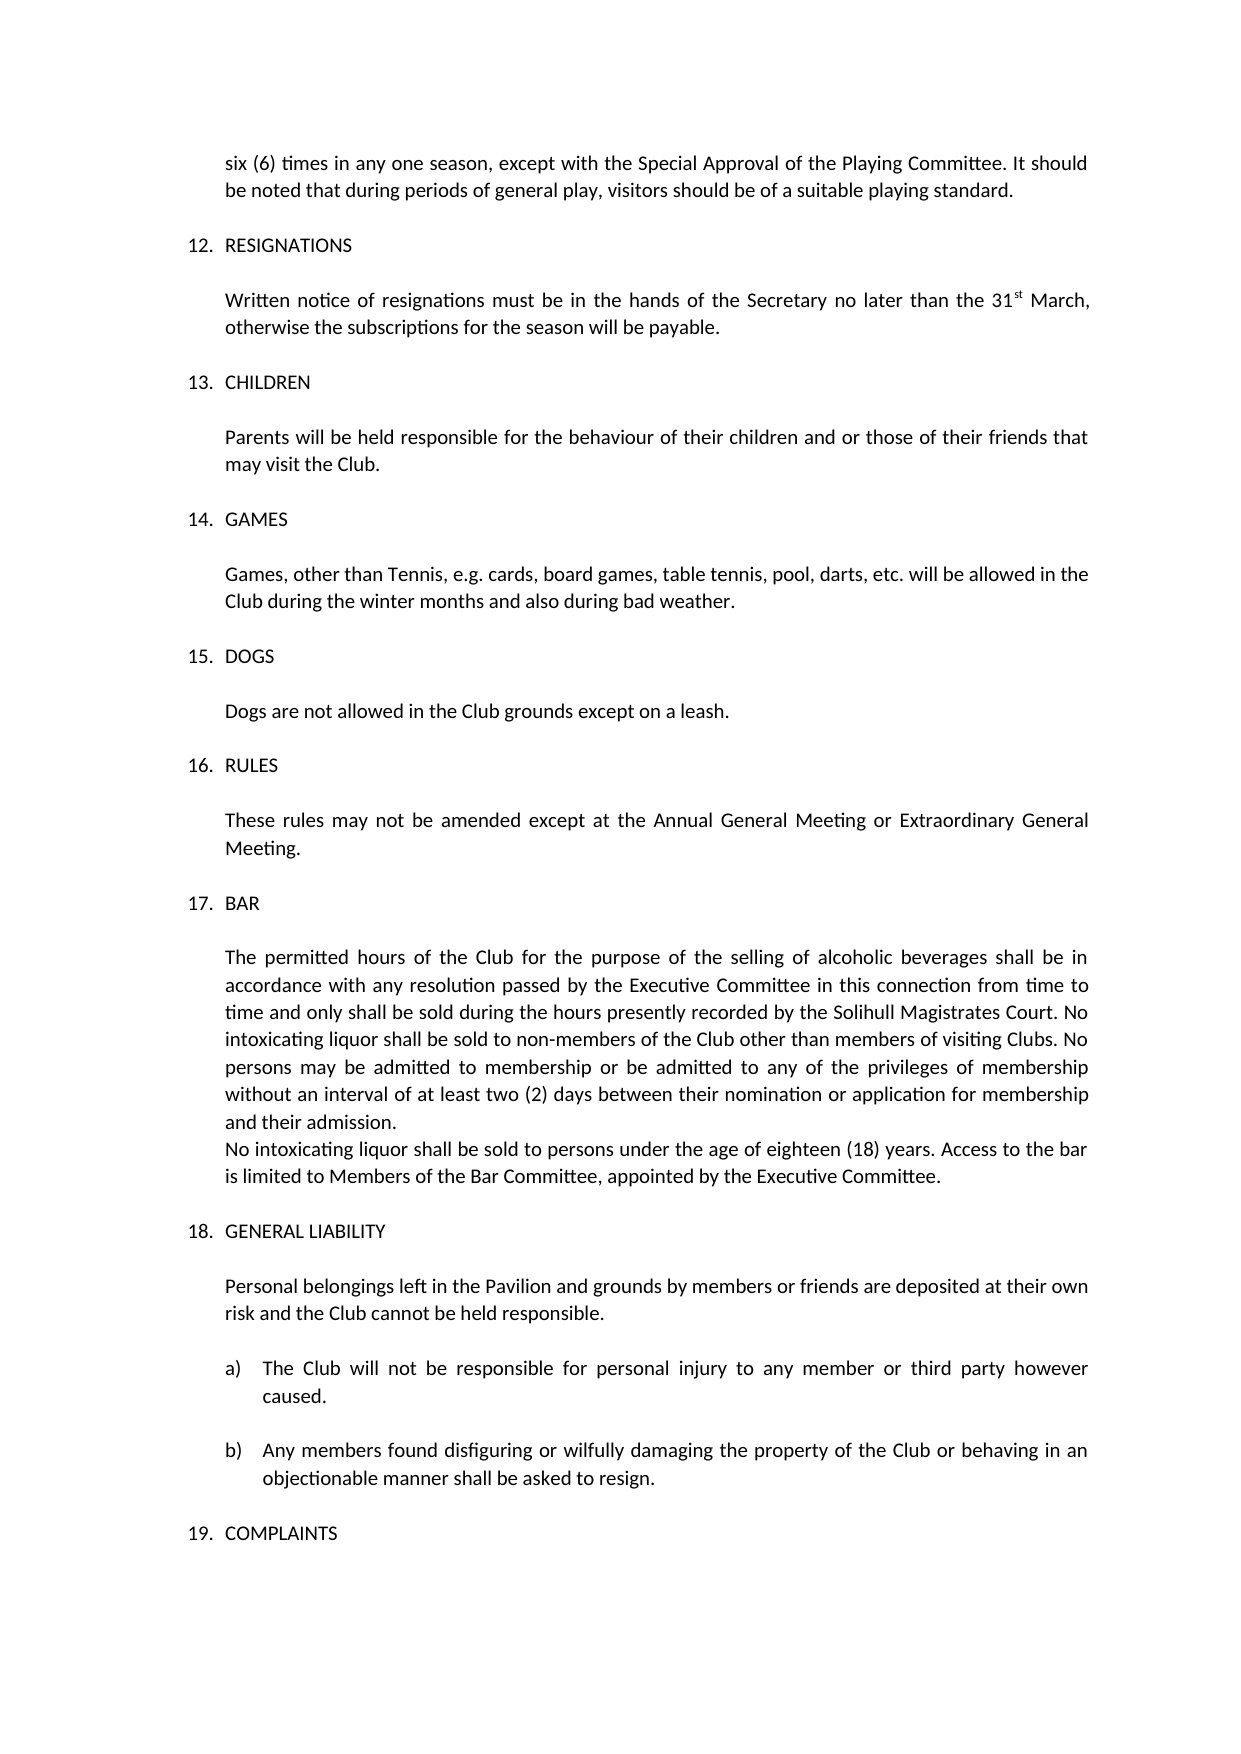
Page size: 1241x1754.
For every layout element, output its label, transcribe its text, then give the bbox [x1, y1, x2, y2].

list These rules may not be amended except at the Annual General Meeting or Extraordinary General Meeting. [225, 807, 1090, 860]
list Written notice of resignations must be in the hands of the Secretary no later than the 31st March, otherwise the subscriptions for the season will be payable. [225, 287, 1090, 340]
list COMPLAINTS [187, 1520, 1090, 1545]
list The Club will not be responsible for personal injury to any member or third party however caused. [225, 1355, 1090, 1408]
list GENERAL LIABILITY [187, 1218, 1090, 1244]
list Games, other than Tennis, e.g. cards, board games, table tennis, pool, darts, etc. will be allowed in the Club during the winter months and also during bad weather. [225, 561, 1090, 614]
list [225, 150, 1090, 203]
list Any members found disfiguring or wilfully damaging the property of the Club or behaving in an objectionable manner shall be asked to resign. [225, 1438, 1090, 1490]
list Dogs are not allowed in the Club grounds except on a leash. [225, 698, 1090, 723]
list GAMES [187, 506, 1090, 532]
list RESIGNATIONS [187, 232, 1090, 258]
list RULES [187, 753, 1090, 778]
list The permitted hours of the Club for the purpose of the selling of alcoholic beverages shall be in accordance with any resolution passed by the Executive Committee in this connection from time to time and only shall be sold during the hours presently recorded by the Solihull Magistrates Court. No intoxicating liquor shall be sold to non-members of the Club other than members of visiting Clubs. No persons may be admitted to membership or be admitted to any of the privileges of membership without an interval of at least two (2) days between their nomination or application for membership and their admission. [225, 944, 1090, 1134]
list Parents will be held responsible for the behaviour of their children and or those of their friends that may visit the Club. [225, 424, 1090, 477]
list Personal belongings left in the Pavilion and grounds by members or friends are deposited at their own risk and the Club cannot be held responsible. [225, 1273, 1090, 1326]
list BAR [187, 890, 1090, 915]
list No intoxicating liquor shall be sold to persons under the age of eighteen (18) years. Access to the bar is limited to Members of the Bar Committee, appointed by the Executive Committee. [225, 1136, 1090, 1189]
list DOGS [187, 643, 1090, 668]
list CHILDREN [187, 369, 1090, 394]
